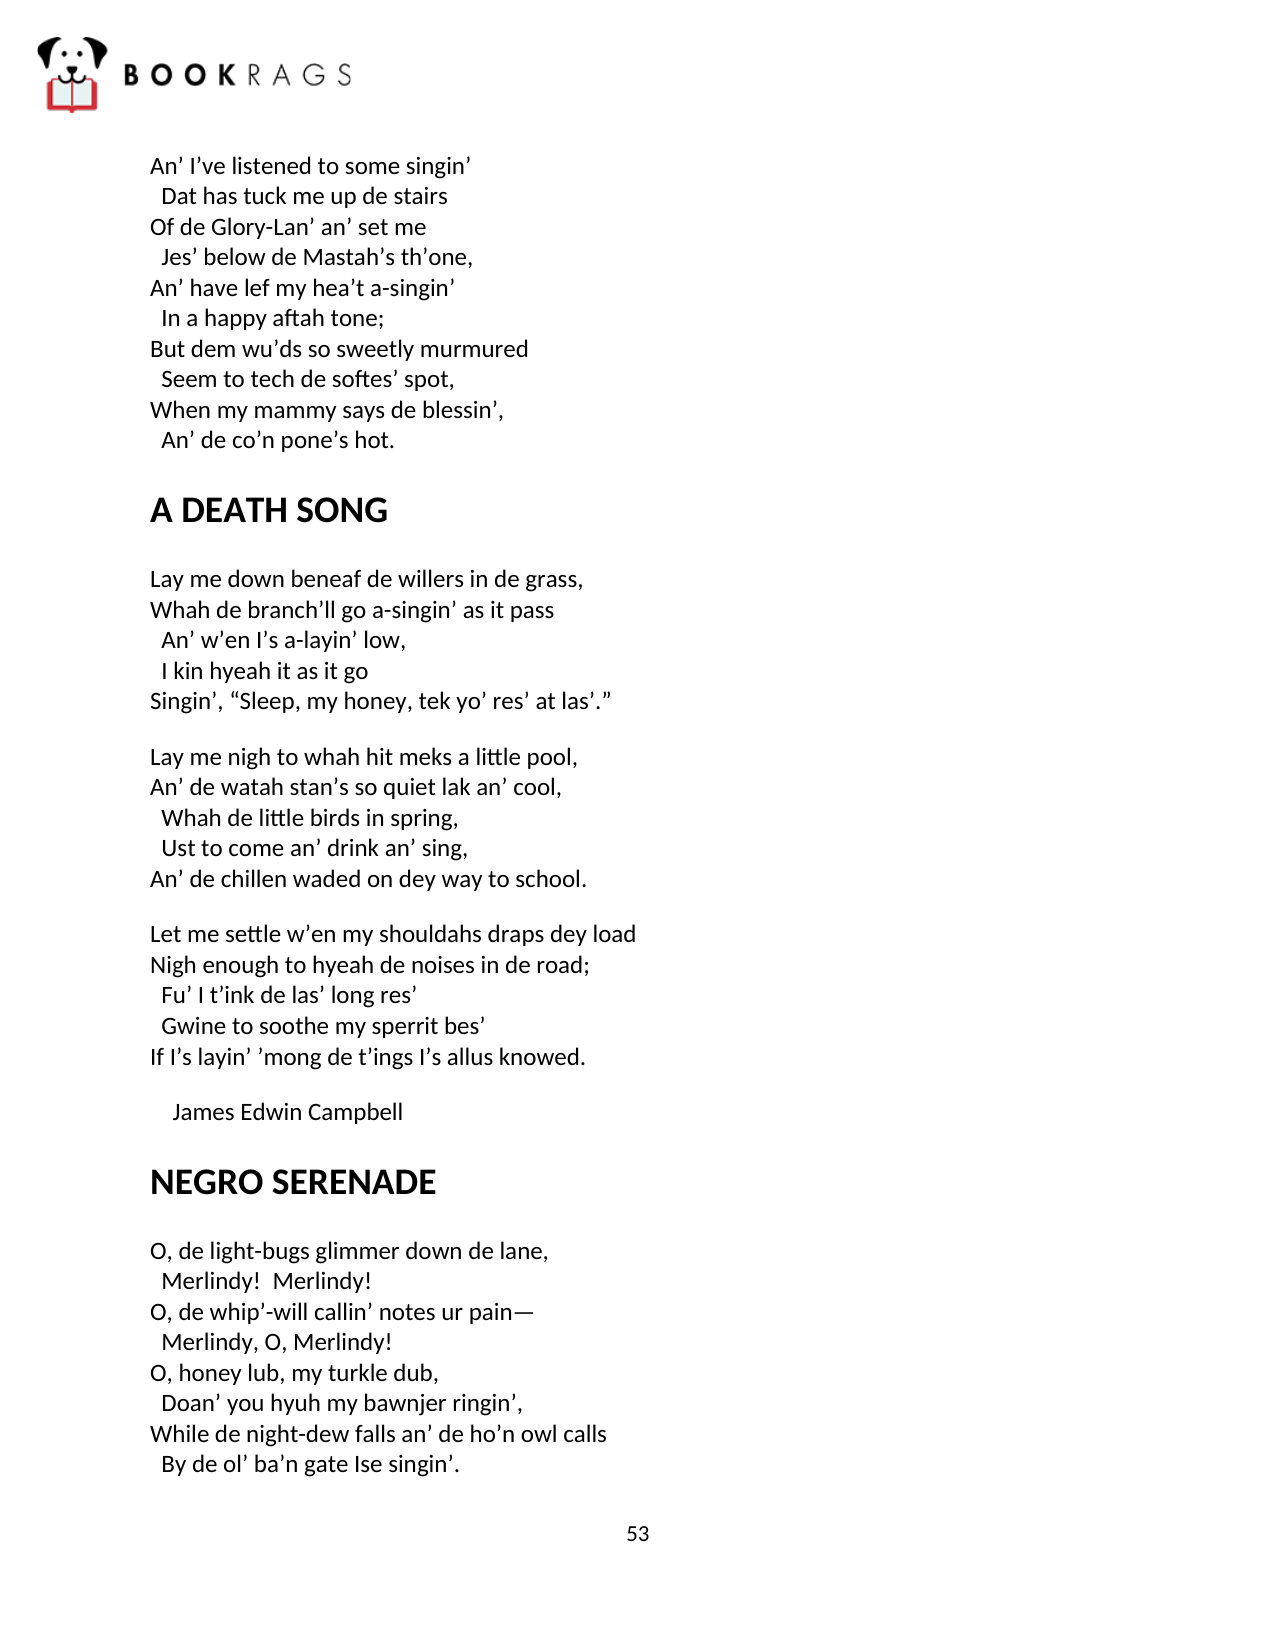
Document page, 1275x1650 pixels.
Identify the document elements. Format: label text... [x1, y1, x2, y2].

text James Edwin Campbell [150, 1096, 1125, 1127]
text Lay me nigh to whah hit meks a little pool, An’ de watah stan’s so quiet lak an’ cool, Whah de little birds in spring, Ust to come an’ drink an’ sing, An’ de chillen waded on dey way to school. [150, 741, 1125, 893]
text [150, 150, 1125, 455]
picture [37, 37, 351, 113]
text O, de light-bugs glimmer down de lane, Merlindy! Merlindy! O, de whip’-will callin’ notes ur pain—­ Merlindy, O, Merlindy! O, honey lub, my turkle dub, Doan’ you hyuh my bawnjer ringin’, While de night-dew falls an’ de ho’n owl calls By de ol’ ba’n gate Ise singin’. [150, 1235, 1125, 1479]
text NEGRO SERENADE [150, 1158, 1125, 1204]
text Lay me down beneaf de willers in de grass, Whah de branch’ll go a-singin’ as it pass An’ w’en I’s a-layin’ low, I kin hyeah it as it go Singin’, “Sleep, my honey, tek yo’ res’ at las’.” [150, 563, 1125, 716]
text A DEATH SONG [150, 486, 1125, 532]
text Let me settle w’en my shouldahs draps dey load Nigh enough to hyeah de noises in de road; Fu’ I t’ink de las’ long res’ Gwine to soothe my sperrit bes’ If I’s layin’ ’mong de t’ings I’s allus knowed. [150, 918, 1125, 1071]
